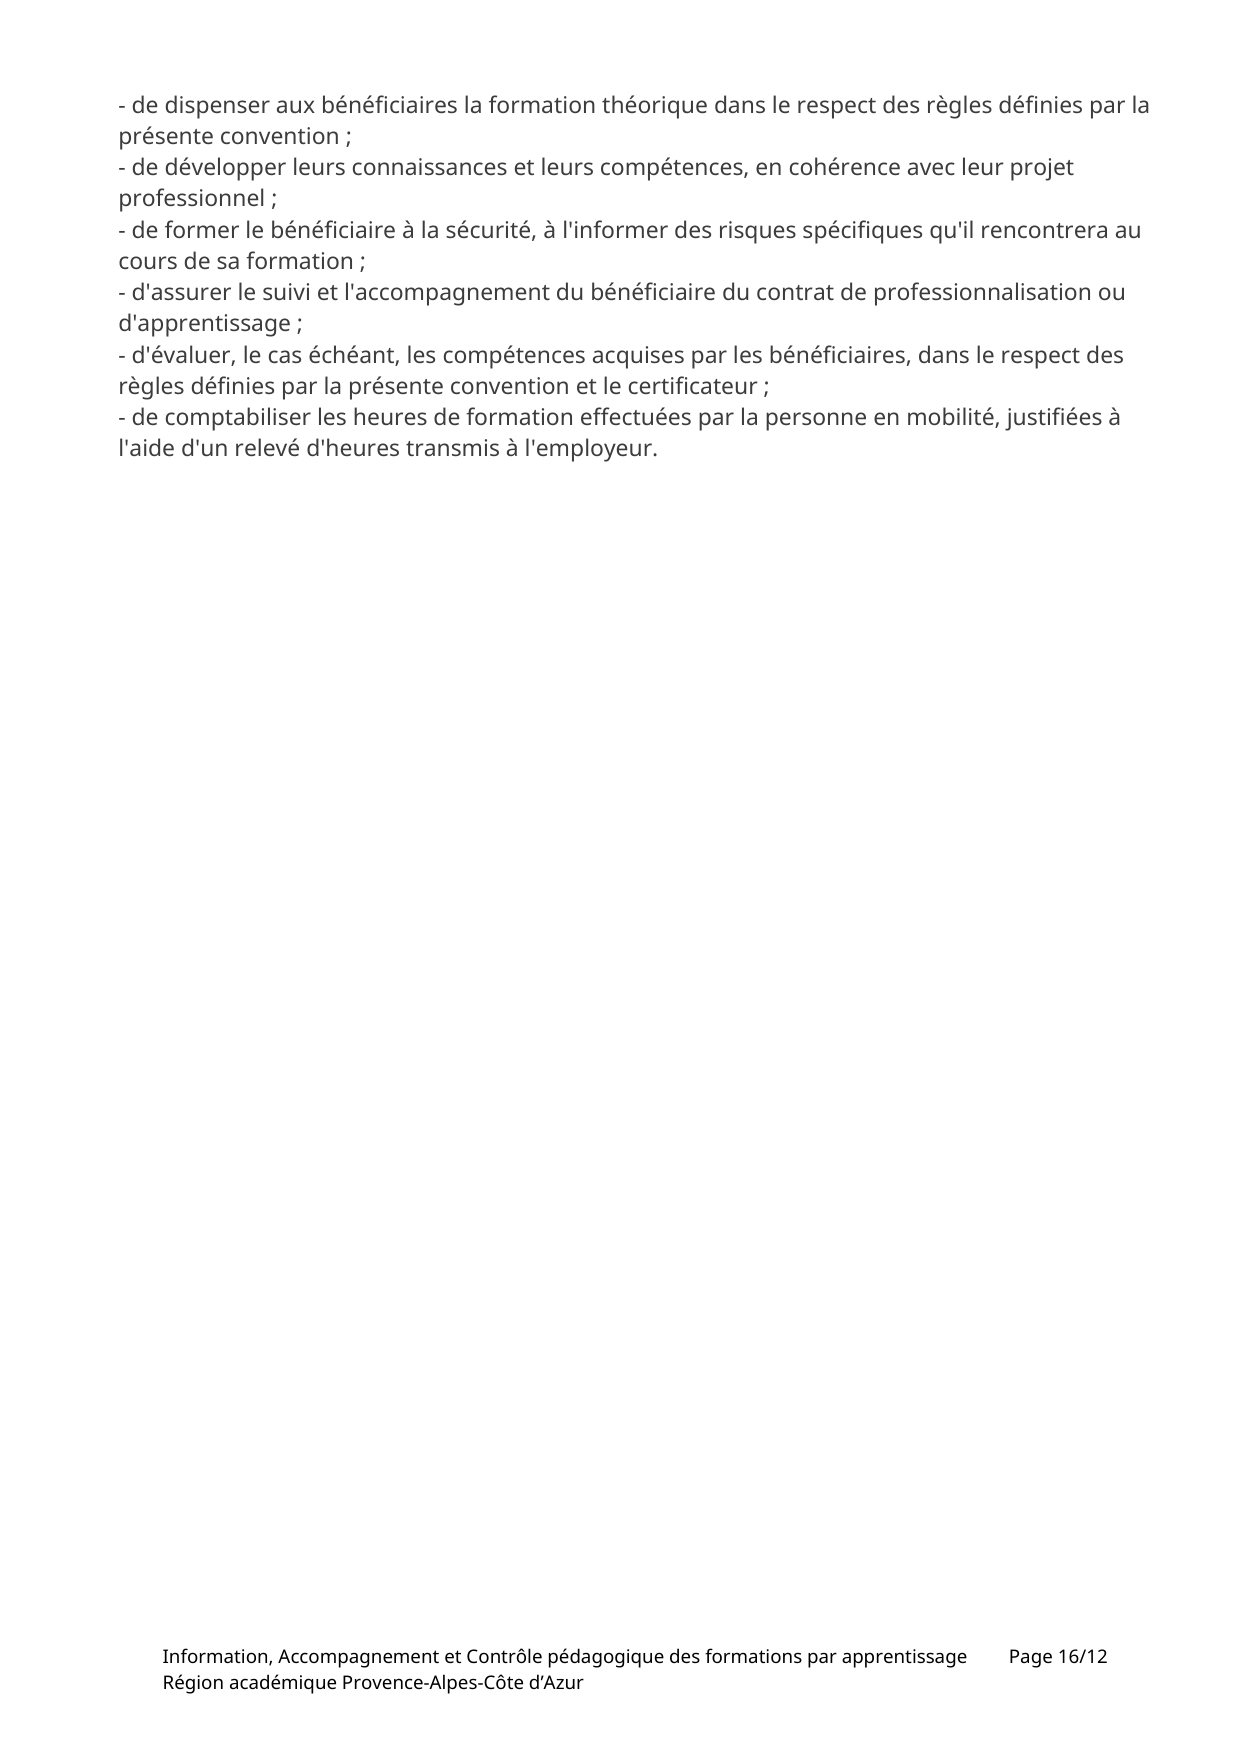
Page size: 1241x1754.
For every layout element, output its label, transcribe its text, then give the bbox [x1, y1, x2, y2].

text - de dispenser aux bénéficiaires la formation théorique dans le respect des règles définies par la présente convention ; - de développer leurs connaissances et leurs compétences, en cohérence avec leur projet professionnel ; - de former le bénéficiaire à la sécurité, à l'informer des risques spécifiques qu'il rencontrera au cours de sa formation ; - d'assurer le suivi et l'accompagnement du bénéficiaire du contrat de professionnalisation ou d'apprentissage ; - d'évaluer, le cas échéant, les compétences acquises par les bénéficiaires, dans le respect des règles définies par la présente convention et le certificateur ; - de comptabiliser les heures de formation effectuées par la personne en mobilité, justifiées à l'aide d'un relevé d'heures transmis à l'employeur. [118, 89, 1181, 464]
